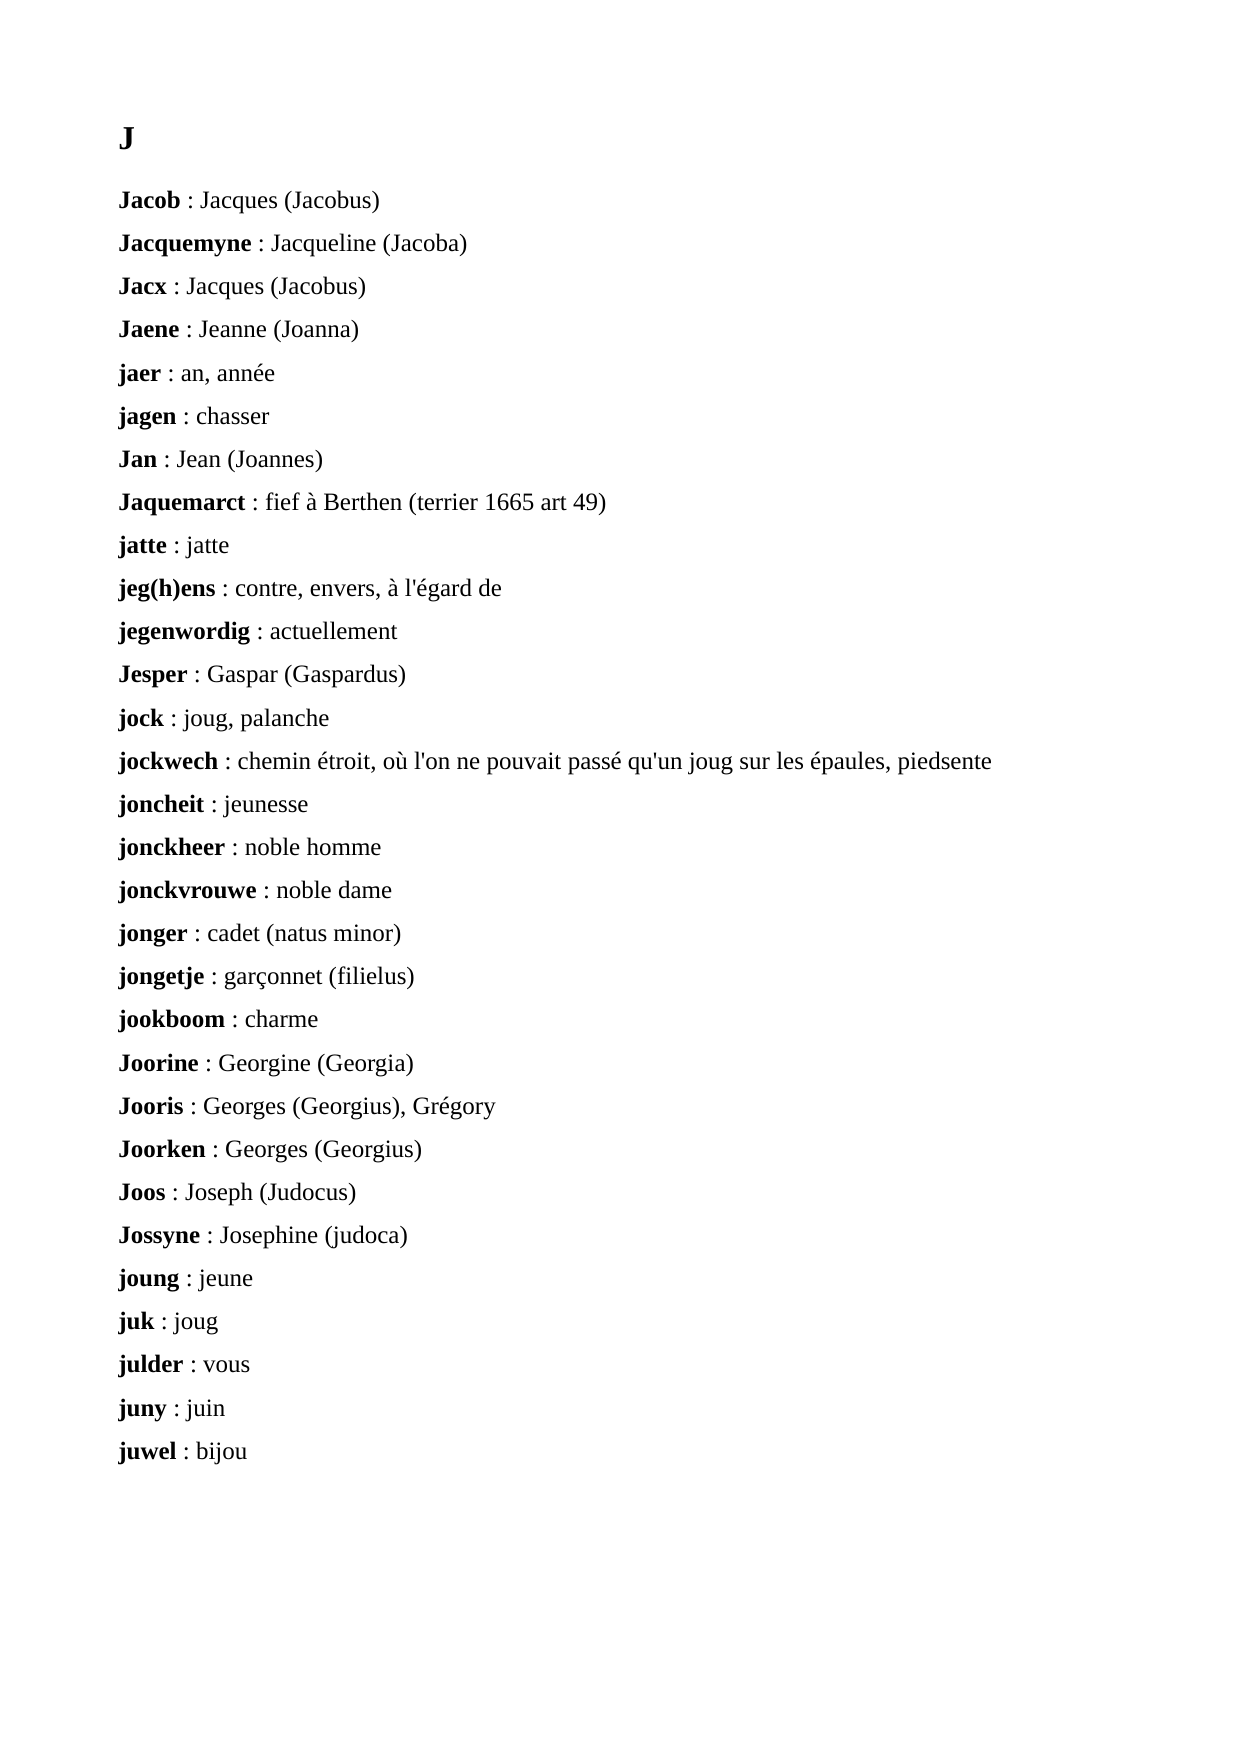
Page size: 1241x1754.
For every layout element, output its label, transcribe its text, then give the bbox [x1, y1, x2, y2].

text juk : joug [118, 1306, 1122, 1335]
text jonger : cadet (natus minor) [118, 918, 1122, 947]
text Joos : Joseph (Judocus) [118, 1177, 1122, 1206]
text Jacquemyne : Jacqueline (Jacoba) [118, 228, 1122, 257]
text jegenwordig : actuellement [118, 616, 1122, 645]
text juny : juin [118, 1393, 1122, 1421]
text Joorine : Georgine (Georgia) [118, 1048, 1122, 1076]
text Jossyne : Josephine (judoca) [118, 1220, 1122, 1249]
text jock : joug, palanche [118, 703, 1122, 731]
text Jacob : Jacques (Jacobus) [118, 185, 1122, 214]
text jockwech : chemin étroit, où l'on ne pouvait passé qu'un joug sur les épaules, piedsente [118, 746, 1122, 774]
text joung : jeune [118, 1263, 1122, 1292]
text jookboom : charme [118, 1004, 1122, 1033]
text Joorken : Georges (Georgius) [118, 1134, 1122, 1163]
text jatte : jatte [118, 530, 1122, 559]
text Jan : Jean (Joannes) [118, 444, 1122, 473]
text jonckvrouwe : noble dame [118, 875, 1122, 904]
text Jaene : Jeanne (Joanna) [118, 314, 1122, 343]
text joncheit : jeunesse [118, 789, 1122, 818]
text Jacx : Jacques (Jacobus) [118, 271, 1122, 300]
text Jaquemarct : fief à Berthen (terrier 1665 art 49) [118, 487, 1122, 516]
text jeg(h)ens : contre, envers, à l'égard de [118, 573, 1122, 602]
text jonckheer : noble homme [118, 832, 1122, 861]
text julder : vous [118, 1349, 1122, 1378]
text jongetje : garçonnet (filielus) [118, 961, 1122, 990]
text juwel : bijou [118, 1436, 1122, 1464]
text Jooris : Georges (Georgius), Grégory [118, 1091, 1122, 1119]
text Jesper : Gaspar (Gaspardus) [118, 659, 1122, 688]
text J [118, 118, 1122, 156]
text jagen : chasser [118, 401, 1122, 429]
text jaer : an, année [118, 358, 1122, 386]
